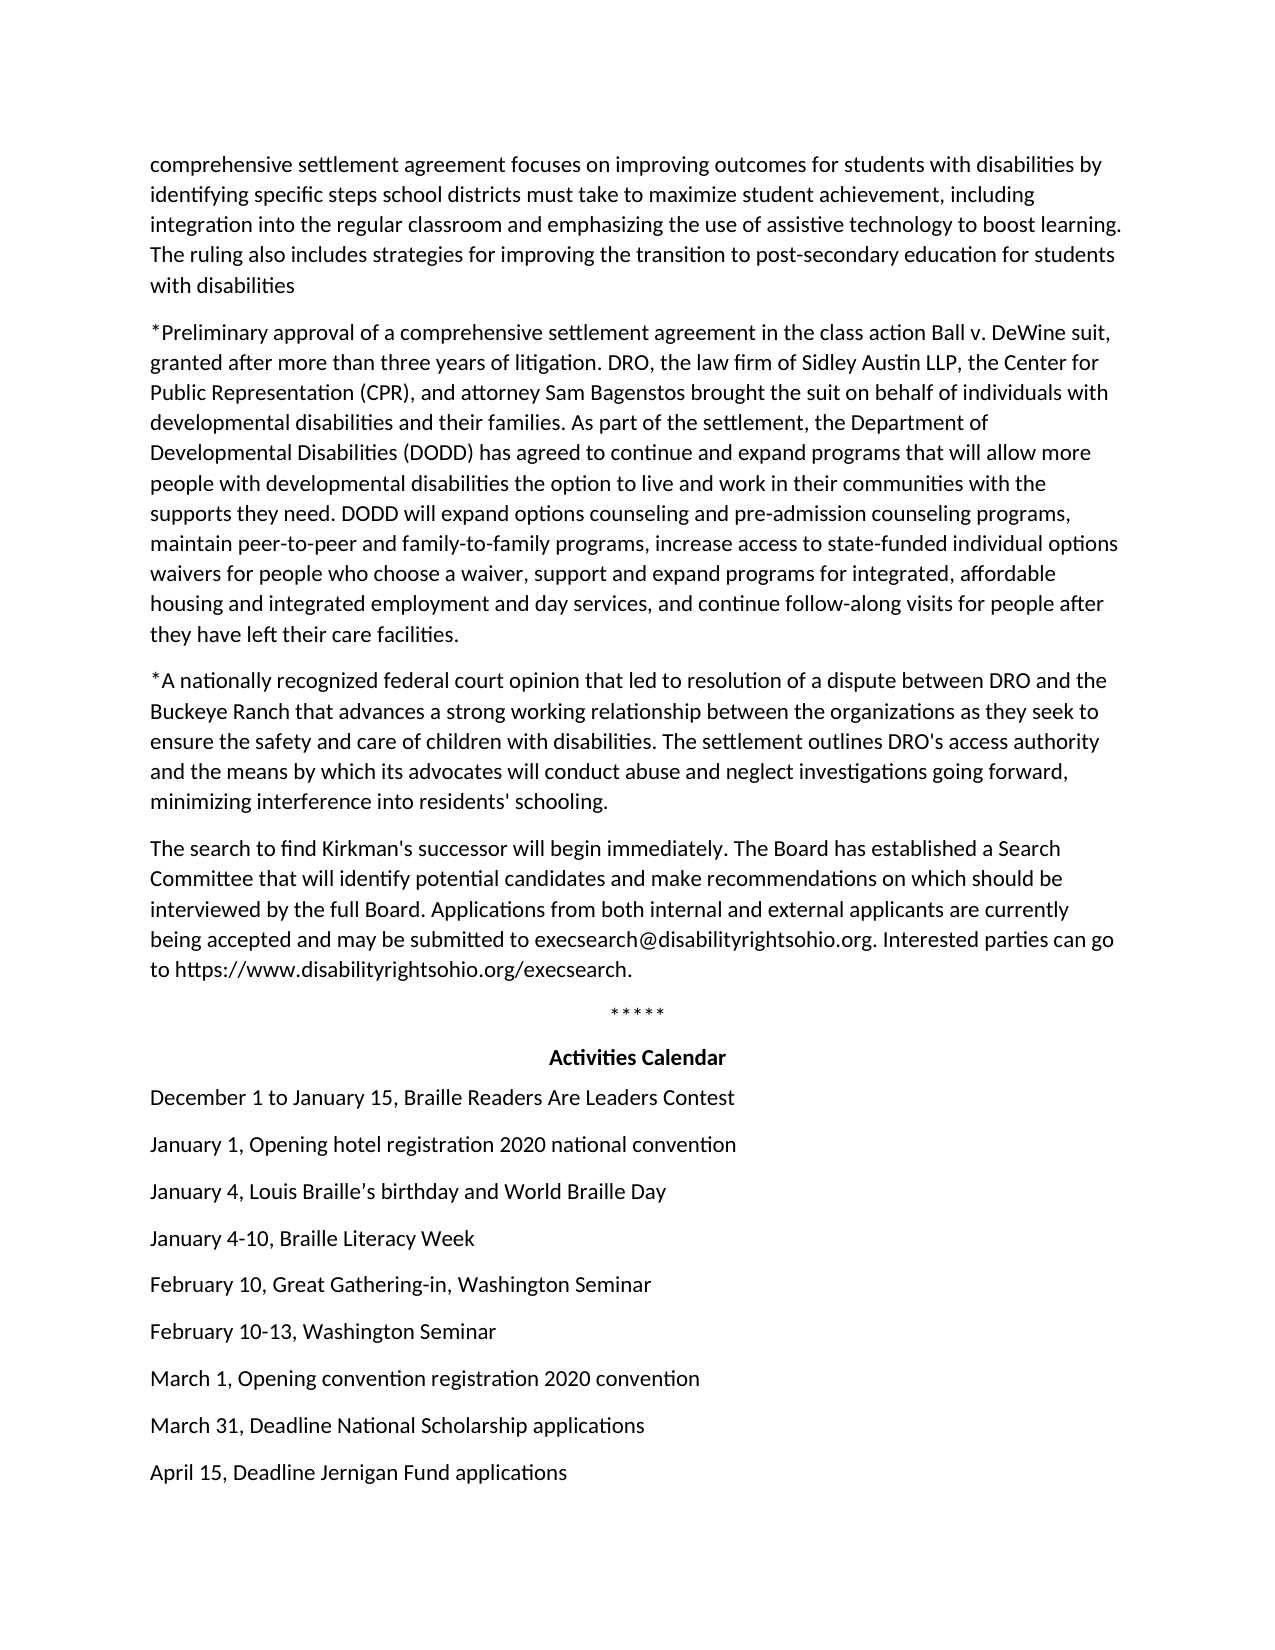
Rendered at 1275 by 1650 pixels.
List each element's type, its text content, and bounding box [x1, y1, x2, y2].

text March 31, Deadline National Scholarship applications [150, 1411, 1125, 1439]
text February 10, Great Gathering-in, Washington Seminar [150, 1271, 1125, 1299]
text January 1, Opening hotel registration 2020 national convention [150, 1130, 1125, 1158]
text January 4, Louis Braille’s birthday and World Braille Day [150, 1177, 1125, 1205]
subtitle Activities Calendar [150, 1043, 1125, 1071]
text ***** [150, 1002, 1125, 1030]
text December 1 to January 15, Braille Readers Are Leaders Contest [150, 1083, 1125, 1111]
text The search to find Kirkman's successor will begin immediately. The Board has established a Search Committee that will identify potential candidates and make recommendations on which should be interviewed by the full Board. Applications from both internal and external applicants are currently being accepted and may be submitted to execsearch@disabilityrightsohio.org. Interested parties can go to https://www.disabilityrightsohio.org/execsearch. [150, 834, 1125, 983]
text February 10-13, Washington Seminar [150, 1317, 1125, 1346]
text *A nationally recognized federal court opinion that led to resolution of a dispute between DRO and the Buckeye Ranch that advances a strong working relationship between the organizations as they seek to ensure the safety and care of children with disabilities. The settlement outlines DRO's access authority and the means by which its advocates will conduct abuse and neglect investigations going forward, minimizing interference into residents' schooling. [150, 667, 1125, 816]
text *Preliminary approval of a comprehensive settlement agreement in the class action Ball v. DeWine suit, granted after more than three years of litigation. DRO, the law firm of Sidley Austin LLP, the Center for Public Representation (CPR), and attorney Sam Bagenstos brought the suit on behalf of individuals with developmental disabilities and their families. As part of the settlement, the Department of Developmental Disabilities (DODD) has agreed to continue and expand programs that will allow more people with developmental disabilities the option to live and work in their communities with the supports they need. DODD will expand options counseling and pre-admission counseling programs, maintain peer-to-peer and family-to-family programs, increase access to state-funded individual options waivers for people who choose a waiver, support and expand programs for integrated, affordable housing and integrated employment and day services, and continue follow-along visits for people after they have left their care facilities. [150, 318, 1125, 648]
text April 15, Deadline Jernigan Fund applications [150, 1458, 1125, 1486]
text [150, 150, 1125, 299]
text March 1, Opening convention registration 2020 convention [150, 1364, 1125, 1392]
text January 4-10, Braille Literacy Week [150, 1224, 1125, 1252]
